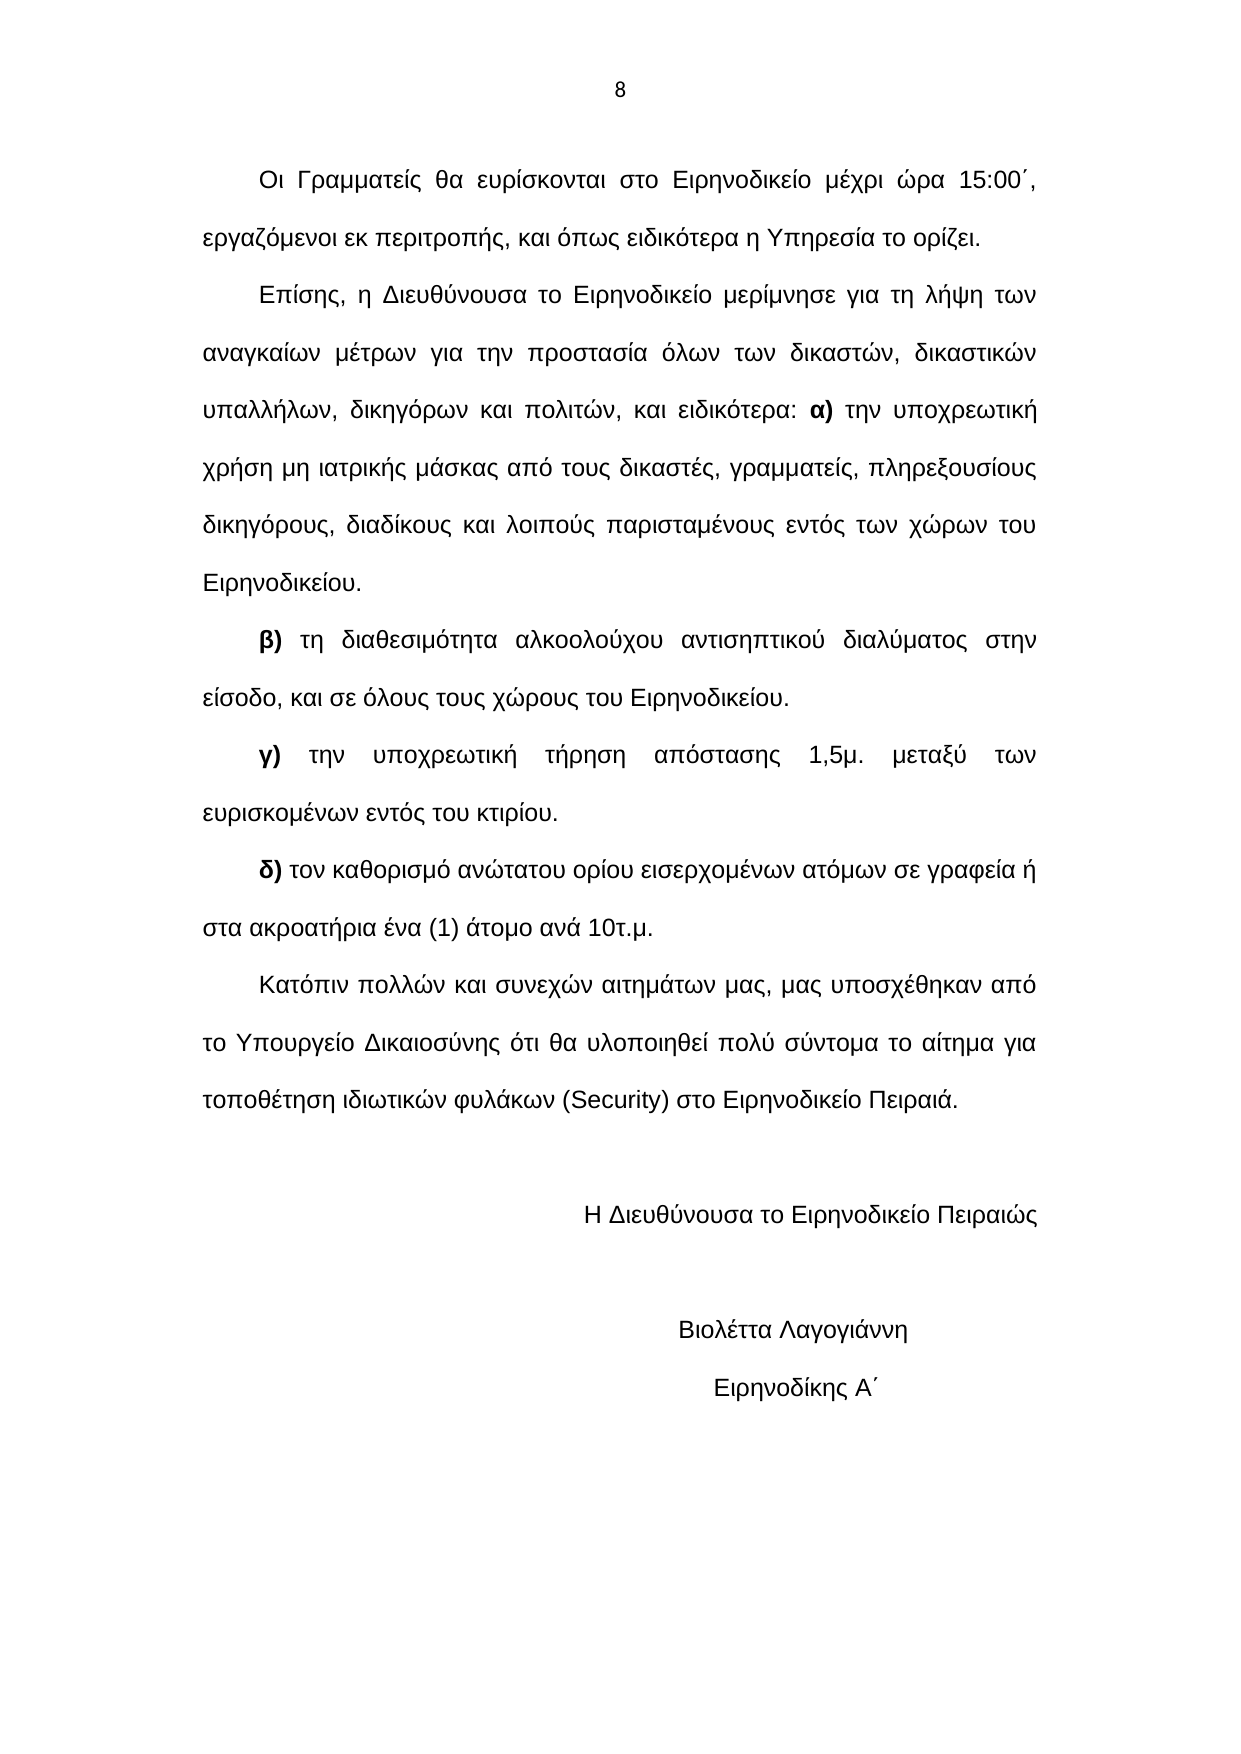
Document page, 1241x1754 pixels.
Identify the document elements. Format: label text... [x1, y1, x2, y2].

text γ) την υποχρεωτική τήρηση απόστασης 1,5μ. μεταξύ των ευρισκομένων εντός του κτιρίου. [202, 740, 1038, 826]
text Βιολέττα Λαγογιάννη [202, 1315, 1038, 1344]
text Οι Γραμματείς θα ευρίσκονται στο Ειρηνοδικείο μέχρι ώρα 15:00΄, εργαζόμενοι εκ περιτροπής, και όπως ειδικότερα η Υπηρεσία το ορίζει. [202, 165, 1038, 251]
text β) τη διαθεσιμότητα αλκοολούχου αντισηπτικού διαλύματος στην είσοδο, και σε όλους τους χώρους του Ειρηνοδικείου. [202, 625, 1038, 711]
text Επίσης, η Διευθύνουσα το Ειρηνοδικείο μερίμνησε για τη λήψη των αναγκαίων μέτρων για την προστασία όλων των δικαστών, δικαστικών υπαλλήλων, δικηγόρων και πολιτών, και ειδικότερα: α) την υποχρεωτική χρήση μη ιατρικής μάσκας από τους δικαστές, γραμματείς, πληρεξουσίους δικηγόρους, διαδίκους και λοιπούς παρισταμένους εντός των χώρων του Ειρηνοδικείου. [202, 280, 1038, 596]
text δ) τον καθορισμό ανώτατου ορίου εισερχομένων ατόμων σε γραφεία ή στα ακροατήρια ένα (1) άτομο ανά 10τ.μ. [202, 855, 1038, 941]
text Κατόπιν πολλών και συνεχών αιτημάτων μας, μας υποσχέθηκαν από το Υπουργείο Δικαιοσύνης ότι θα υλοποιηθεί πολύ σύντομα το αίτημα για τοποθέτηση ιδιωτικών φυλάκων (Security) στο Ειρηνοδικείο Πειραιά. [202, 970, 1038, 1114]
text Ειρηνοδίκης Α΄ [202, 1372, 1038, 1401]
text Η Διευθύνουσα το Ειρηνοδικείο Πειραιώς [202, 1200, 1038, 1229]
